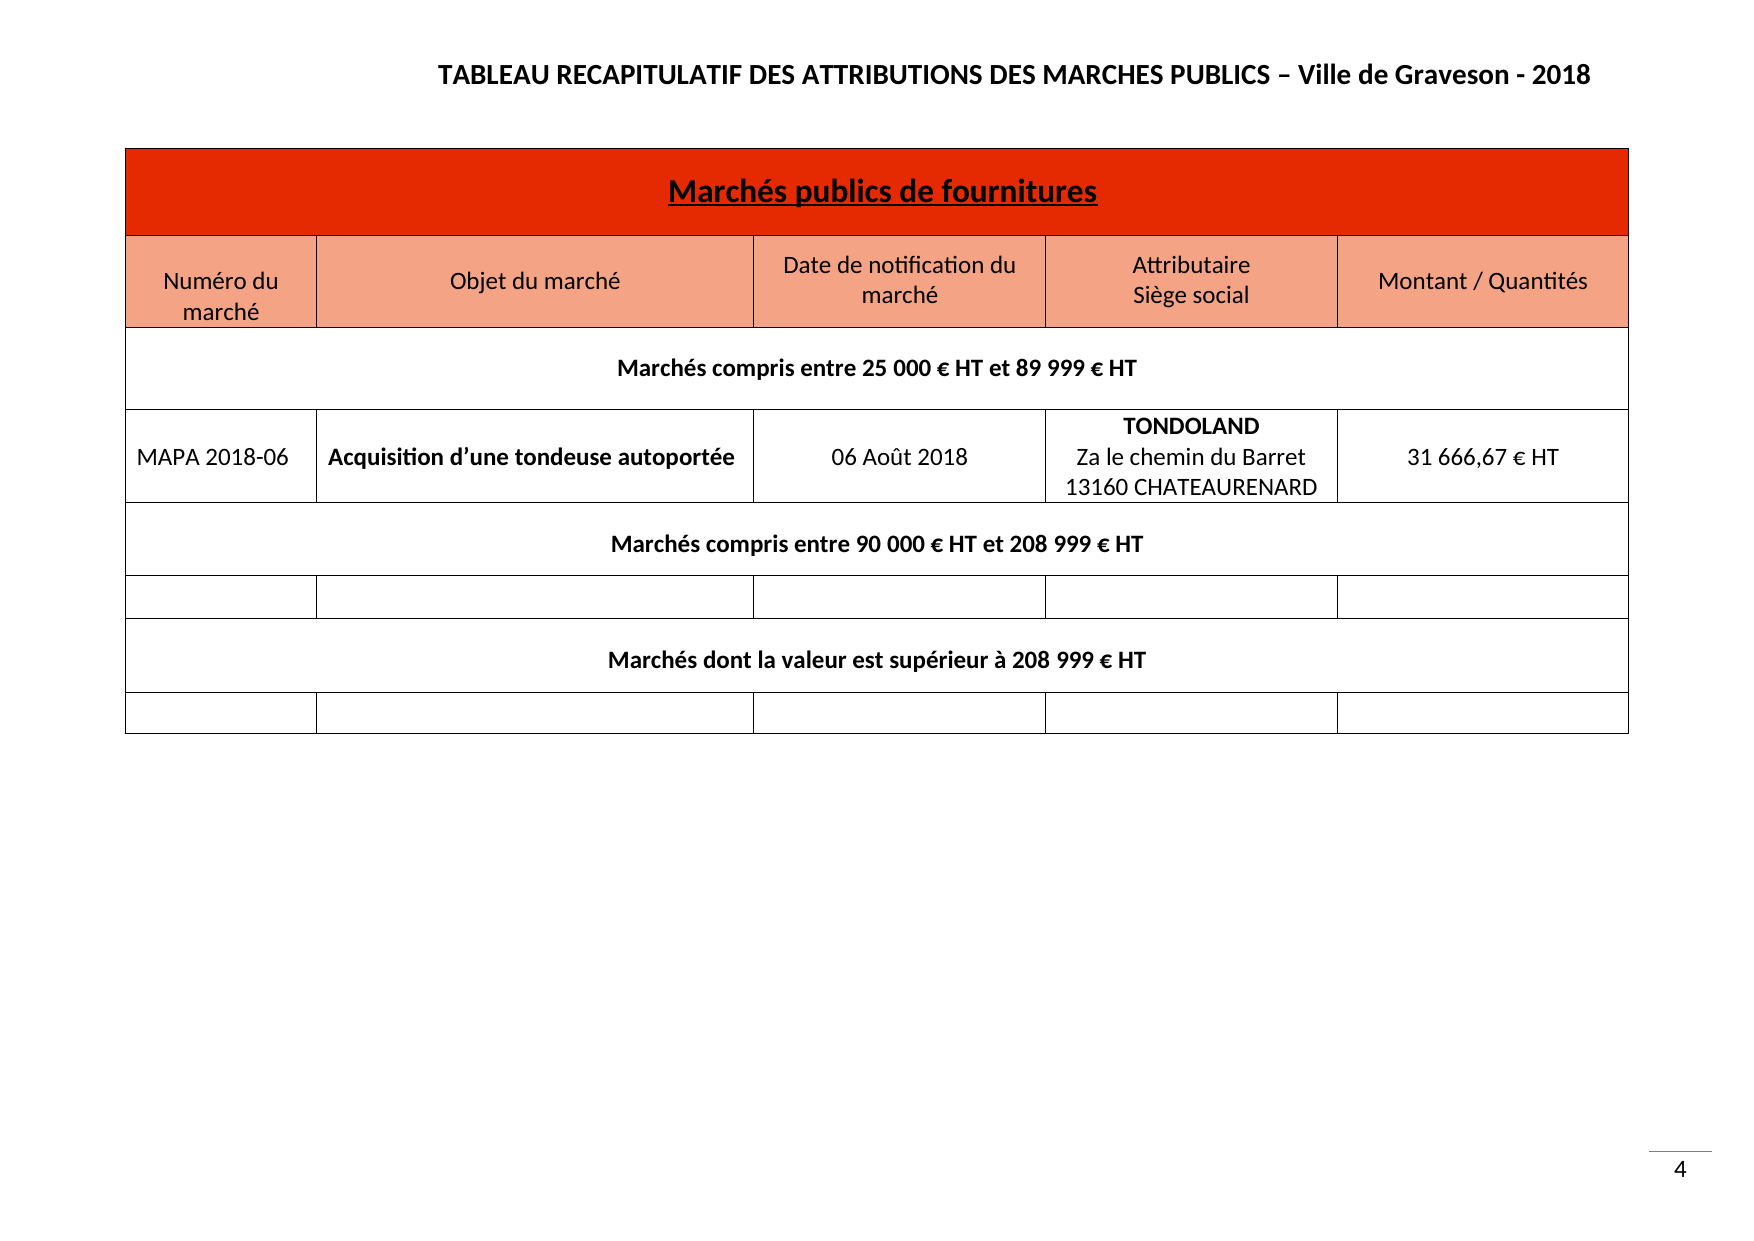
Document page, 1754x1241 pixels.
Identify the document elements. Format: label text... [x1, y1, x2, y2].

table_cell [317, 576, 753, 618]
table_cell Date de notification du marché [754, 236, 1045, 327]
table_cell [1046, 576, 1337, 618]
table_cell [126, 576, 316, 618]
table_cell [754, 576, 1045, 618]
table_cell TONDOLAND Za le chemin du Barret 13160 CHATEAURENARD [1046, 410, 1337, 502]
table_cell [1338, 693, 1628, 733]
table_cell [126, 693, 316, 733]
table_cell [1338, 576, 1628, 618]
table_header Marchés publics de fournitures [126, 149, 1628, 235]
table_cell Acquisition d’une tondeuse autoportée [317, 410, 753, 502]
table_cell 31 666,67 € HT [1338, 410, 1628, 502]
table_cell [754, 693, 1045, 733]
table_cell Numéro du marché [126, 236, 316, 327]
table_cell Marchés compris entre 90 000 € HT et 208 999 € HT [126, 503, 1628, 575]
table_cell [1046, 693, 1337, 733]
table_cell Marchés dont la valeur est supérieur à 208 999 € HT [126, 619, 1628, 692]
table_cell MAPA 2018-06 [126, 410, 316, 502]
table_cell [317, 693, 753, 733]
table_cell Montant / Quantités [1338, 236, 1628, 327]
table_cell Attributaire Siège social [1046, 236, 1337, 327]
table_cell Objet du marché [317, 236, 753, 327]
table_cell 06 Août 2018 [754, 410, 1045, 502]
table_cell Marchés compris entre 25 000 € HT et 89 999 € HT [126, 328, 1628, 409]
